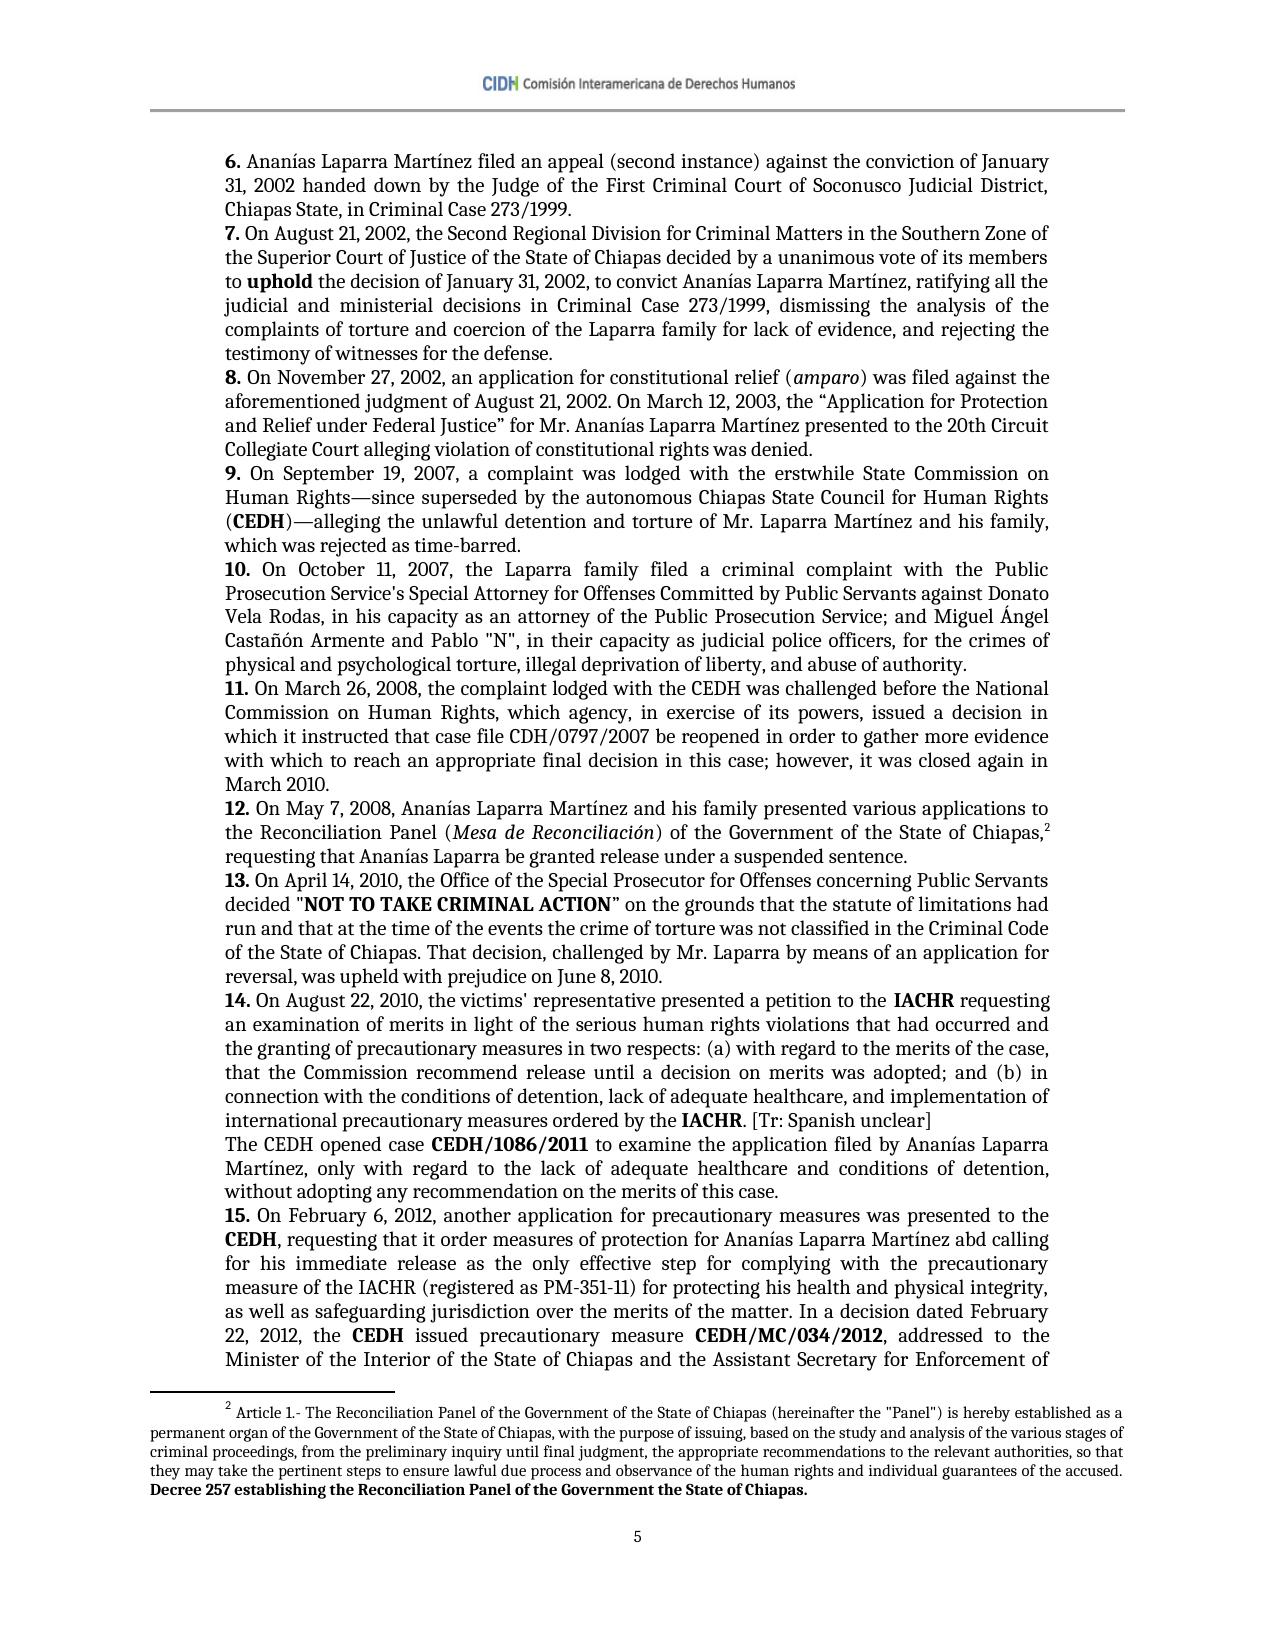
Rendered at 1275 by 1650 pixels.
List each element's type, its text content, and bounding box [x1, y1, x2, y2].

text 14. On August 22, 2010, the victims' representative presented a petition to the IACHR requesting an examination of merits in light of the serious human rights violations that had occurred and the granting of precautionary measures in two respects: (a) with regard to the merits of the case, that the Commission recommend release until a decision on merits was adopted; and (b) in connection with the conditions of detention, lack of adequate healthcare, and implementation of international precautionary measures ordered by the IACHR. [Tr: Spanish unclear] [225, 988, 1050, 1132]
text 13. On April 14, 2010, the Office of the Special Prosecutor for Offenses concerning Public Servants decided "NOT TO TAKE CRIMINAL ACTION” on the grounds that the statute of limitations had run and that at the time of the events the crime of torture was not classified in the Criminal Code of the State of Chiapas. That decision, challenged by Mr. Laparra by means of an application for reversal, was upheld with prejudice on June 8, 2010. [225, 869, 1050, 988]
text 7. On August 21, 2002, the Second Regional Division for Criminal Matters in the Southern Zone of the Superior Court of Justice of the State of Chiapas decided by a unanimous vote of its members to uphold the decision of January 31, 2002, to convict Ananías Laparra Martínez, ratifying all the judicial and ministerial decisions in Criminal Case 273/1999, dismissing the analysis of the complaints of torture and coercion of the Laparra family for lack of evidence, and rejecting the testimony of witnesses for the defense. [225, 222, 1050, 366]
text The CEDH opened case CEDH/1086/2011 to examine the application filed by Ananías Laparra Martínez, only with regard to the lack of adequate healthcare and conditions of detention, without adopting any recommendation on the merits of this case. [225, 1132, 1050, 1204]
text 12. On May 7, 2008, Ananías Laparra Martínez and his family presented various applications to the Reconciliation Panel (Mesa de Reconciliación) of the Government of the State of Chiapas, requesting that Ananías Laparra be granted release under a suspended sentence. [225, 797, 1050, 869]
text 8. On November 27, 2002, an application for constitutional relief (amparo) was filed against the aforementioned judgment of August 21, 2002. On March 12, 2003, the “Application for Protection and Relief under Federal Justice” for Mr. Ananías Laparra Martínez presented to the 20th Circuit Collegiate Court alleging violation of constitutional rights was denied. [225, 366, 1050, 461]
text 10. On October 11, 2007, the Laparra family filed a criminal complaint with the Public Prosecution Service's Special Attorney for Offenses Committed by Public Servants against Donato Vela Rodas, in his capacity as an attorney of the Public Prosecution Service; and Miguel Ángel Castañón Armente and Pablo "N", in their capacity as judicial police officers, for the crimes of physical and psychological torture, illegal deprivation of liberty, and abuse of authority. [225, 557, 1050, 677]
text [225, 1204, 1050, 1372]
text 11. On March 26, 2008, the complaint lodged with the CEDH was challenged before the National Commission on Human Rights, which agency, in exercise of its powers, issued a decision in which it instructed that case file CDH/0797/2007 be reopened in order to gather more evidence with which to reach an appropriate final decision in this case; however, it was closed again in March 2010. [225, 677, 1050, 797]
text 6. Ananías Laparra Martínez filed an appeal (second instance) against the conviction of January 31, 2002 handed down by the Judge of the First Criminal Court of Soconusco Judicial District, Chiapas State, in Criminal Case 273/1999. [225, 150, 1050, 222]
text 9. On September 19, 2007, a complaint was lodged with the erstwhile State Commission on Human Rights—since superseded by the autonomous Chiapas State Council for Human Rights (CEDH)—alleging the unlawful detention and torture of Mr. Laparra Martínez and his family, which was rejected as time-barred. [225, 461, 1050, 557]
picture [477, 75, 798, 93]
